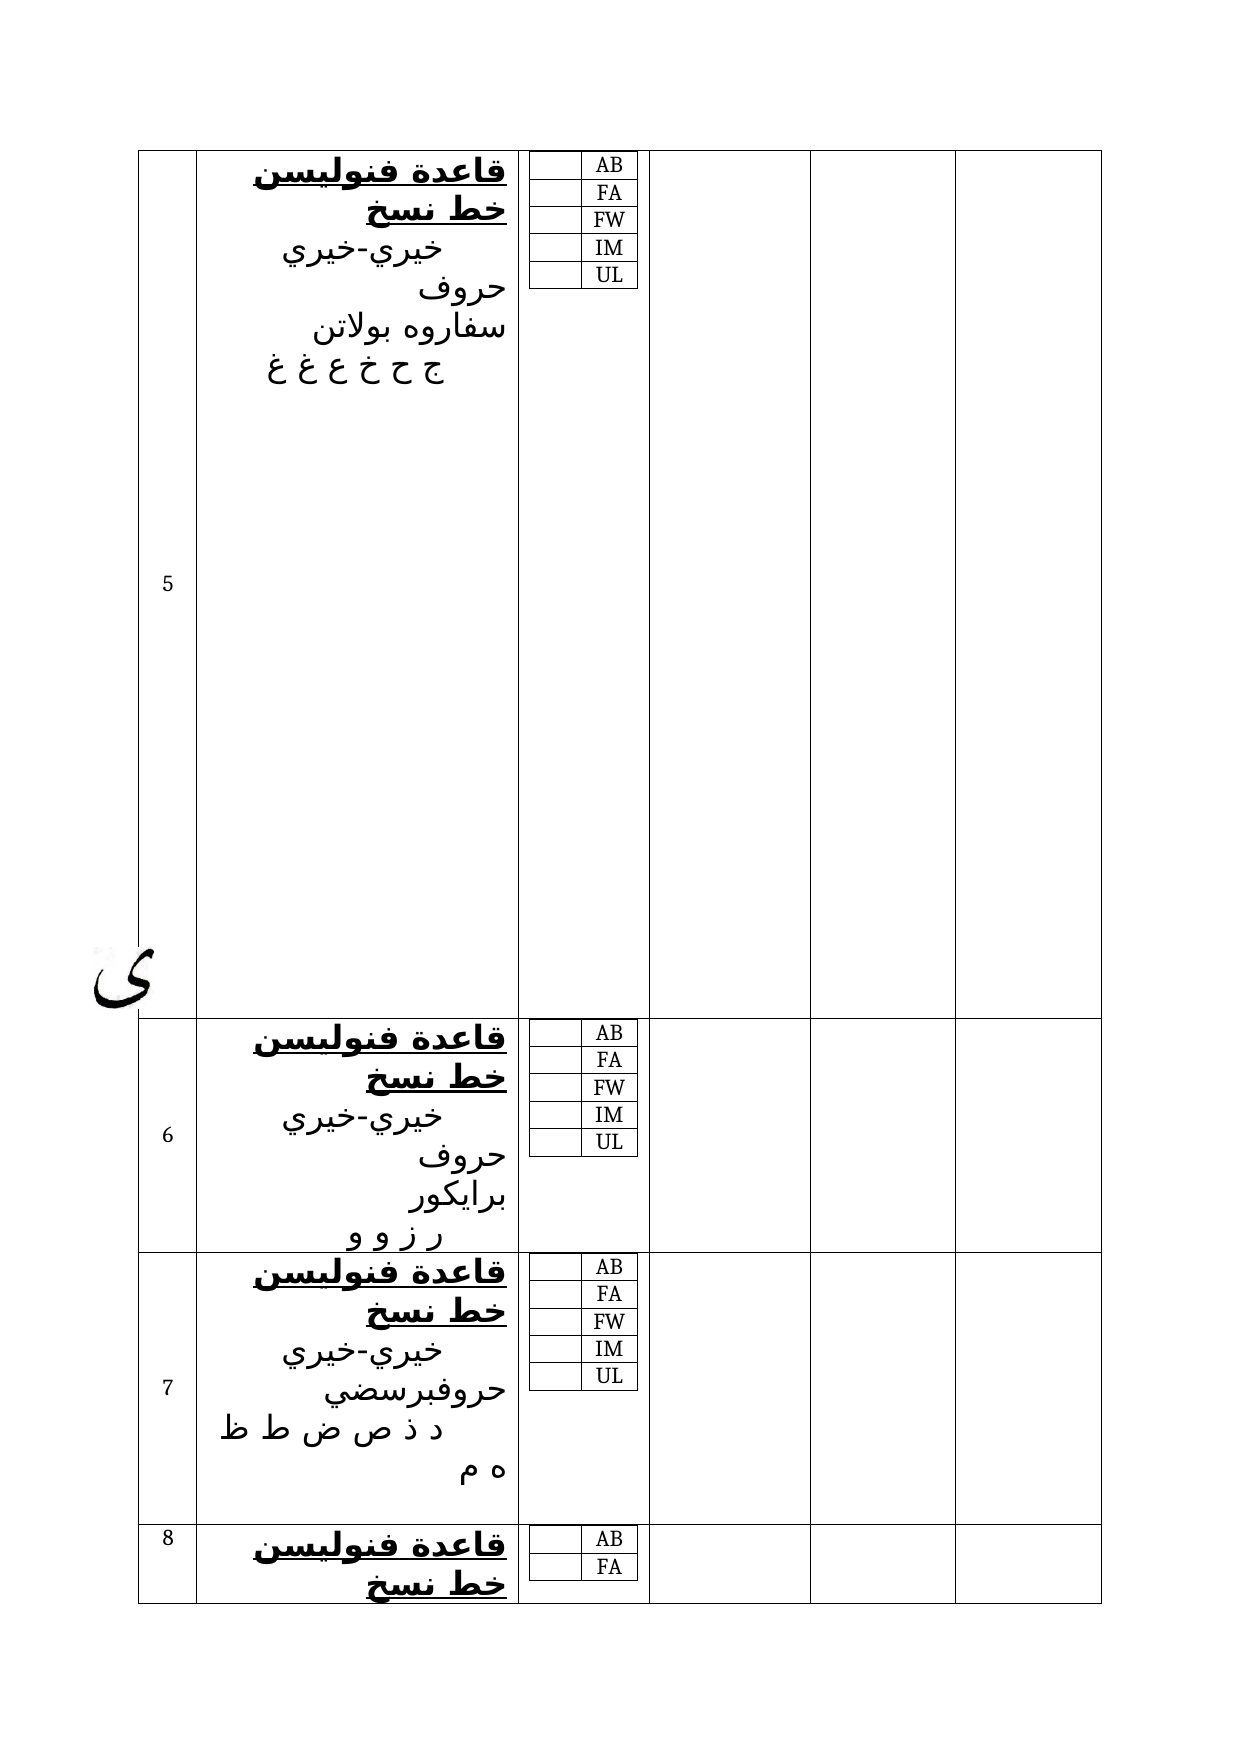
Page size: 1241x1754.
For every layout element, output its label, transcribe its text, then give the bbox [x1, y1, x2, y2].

table_cell [650, 1019, 810, 1252]
table_cell قاعدة فنوليسن خط نسخ خيري-خيري حروف سفاروه بولاتن ج ح خ ع غ غ [197, 151, 518, 1017]
table_cell [650, 1253, 810, 1524]
table_cell [956, 1525, 1101, 1603]
table_cell [956, 1019, 1101, 1252]
table_cell [519, 1253, 649, 1524]
table_cell 6 [139, 1019, 196, 1252]
table_cell [519, 1525, 649, 1603]
table_cell [811, 1019, 955, 1252]
table_cell [811, 1253, 955, 1524]
table_cell [956, 1253, 1101, 1524]
picture [92, 947, 155, 1009]
table_cell [811, 151, 955, 1017]
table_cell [197, 1525, 518, 1603]
table_cell [519, 151, 649, 1017]
table_cell [650, 1525, 810, 1603]
table_cell 5 [139, 151, 196, 1017]
table_cell قاعدة فنوليسن خط نسخ خيري-خيري حروفبرسضي د ذ ص ض ط ظ ه م [197, 1253, 518, 1524]
table_cell [956, 151, 1101, 1017]
table_cell [811, 1525, 955, 1603]
table_cell 7 [139, 1253, 196, 1524]
table_cell [519, 1019, 649, 1252]
table_cell [650, 151, 810, 1017]
table_cell 8 [139, 1525, 196, 1603]
table_cell قاعدة فنوليسن خط نسخ خيري-خيري حروف برايكور ر ز و و [197, 1019, 518, 1252]
